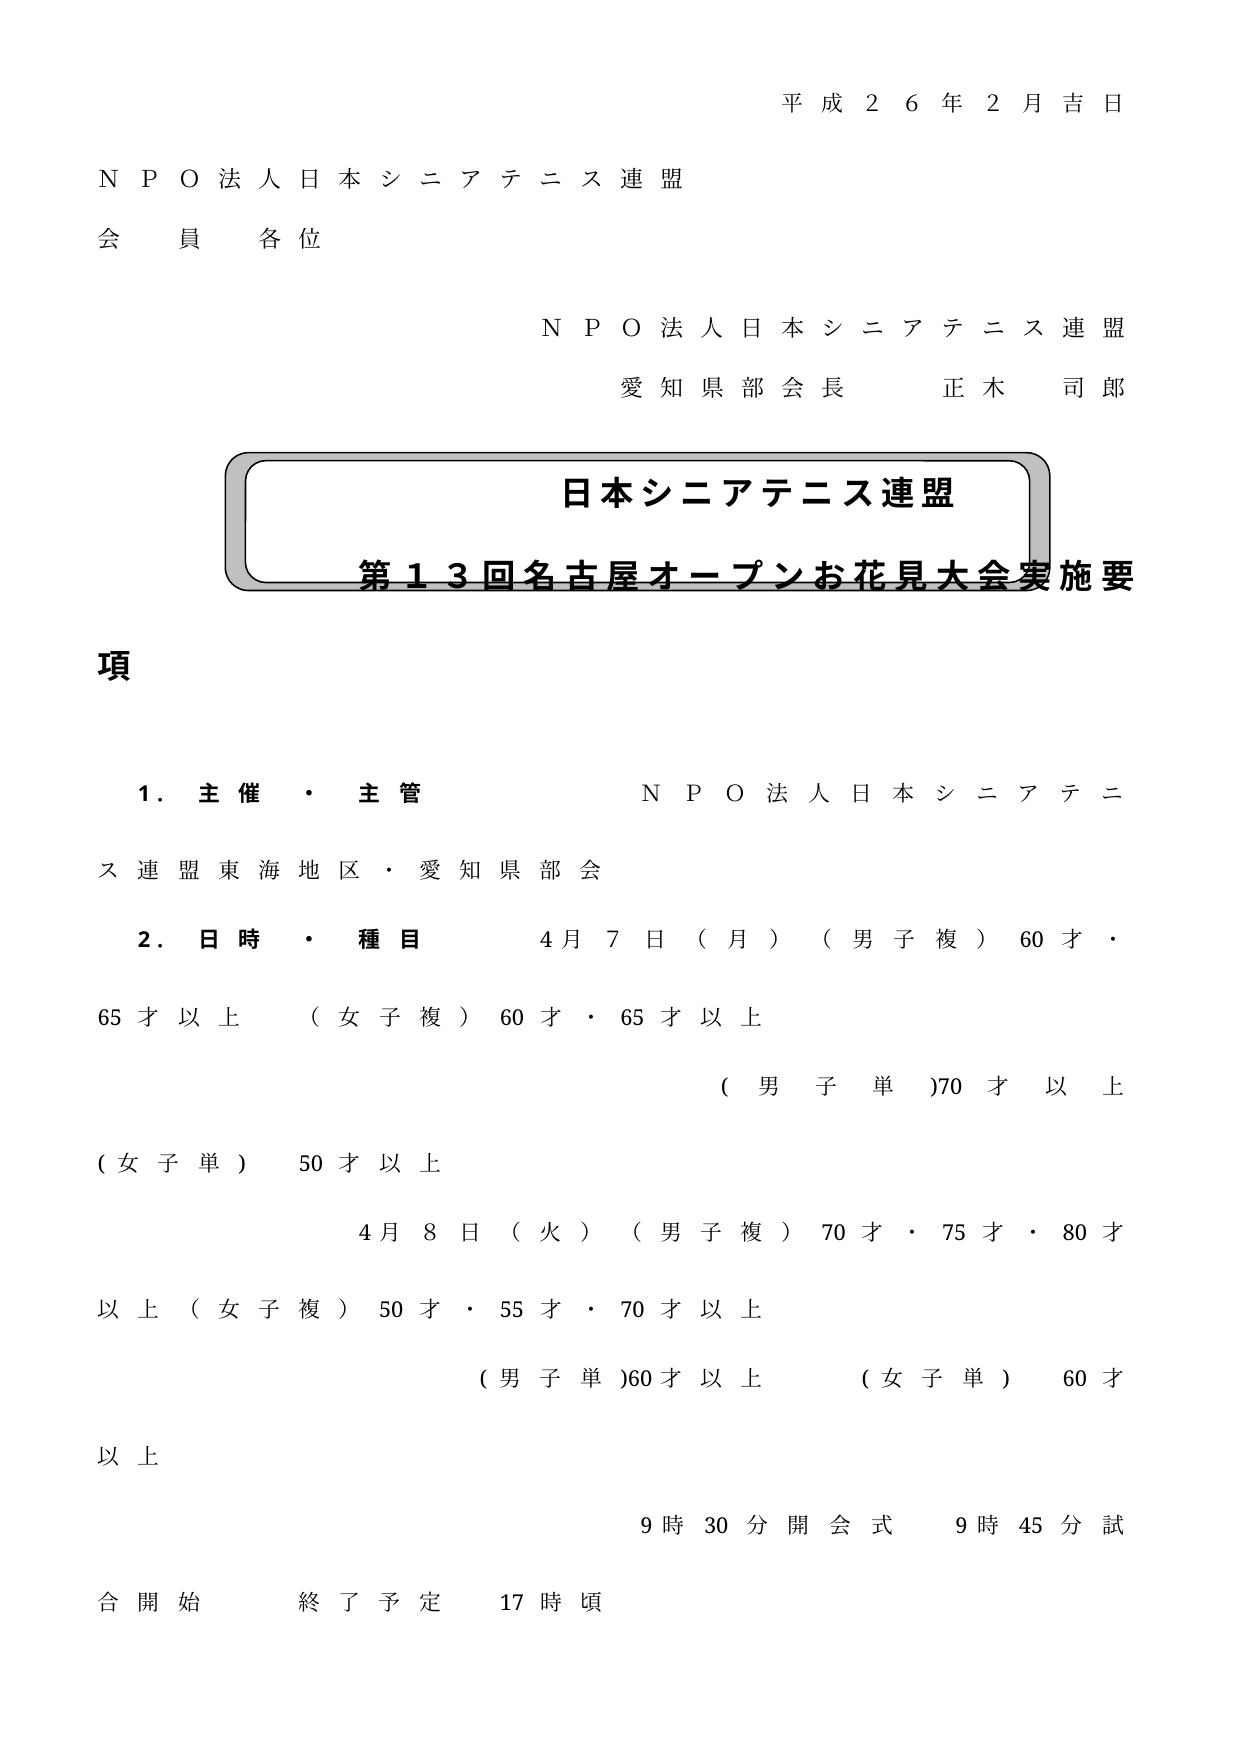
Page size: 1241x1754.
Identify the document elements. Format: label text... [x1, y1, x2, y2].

text 会 員 各位 [97, 207, 1143, 267]
text 9時30分開会式 9時45分試合開始 終了予定 17時頃 [97, 1494, 1143, 1631]
text 愛知県部会長 正木 司郎 [97, 356, 1143, 416]
text 4月８日（火）（男子複）70才・75才・80才以上（女子複）50才・55才・70才以上 [97, 1201, 1143, 1338]
text 2 ．日時 ・ 種目 4月７日（月）（男子複）60才・65才以上 （女子複）60才・65才以上 [97, 908, 1143, 1045]
text ＮＰＯ法人日本シニアテニス連盟 [97, 148, 1143, 207]
text (男子単)70才以上 (女子単) 50才以上 [97, 1055, 1143, 1192]
text 日本シニアテニス連盟 [97, 461, 1143, 520]
text 第１３回名古屋オープンお花見大会実施要項 [97, 544, 1143, 693]
text 1 ．主催 ・ 主管 ＮＰＯ法人日本シニアテニス連盟東海地区・愛知県部会 [97, 762, 1143, 899]
text 平成２６年２月吉日 [97, 73, 1143, 132]
text (男子単)60才以上 (女子単) 60才以上 [97, 1347, 1143, 1484]
text ＮＰＯ法人日本シニアテニス連盟 [97, 267, 1143, 356]
